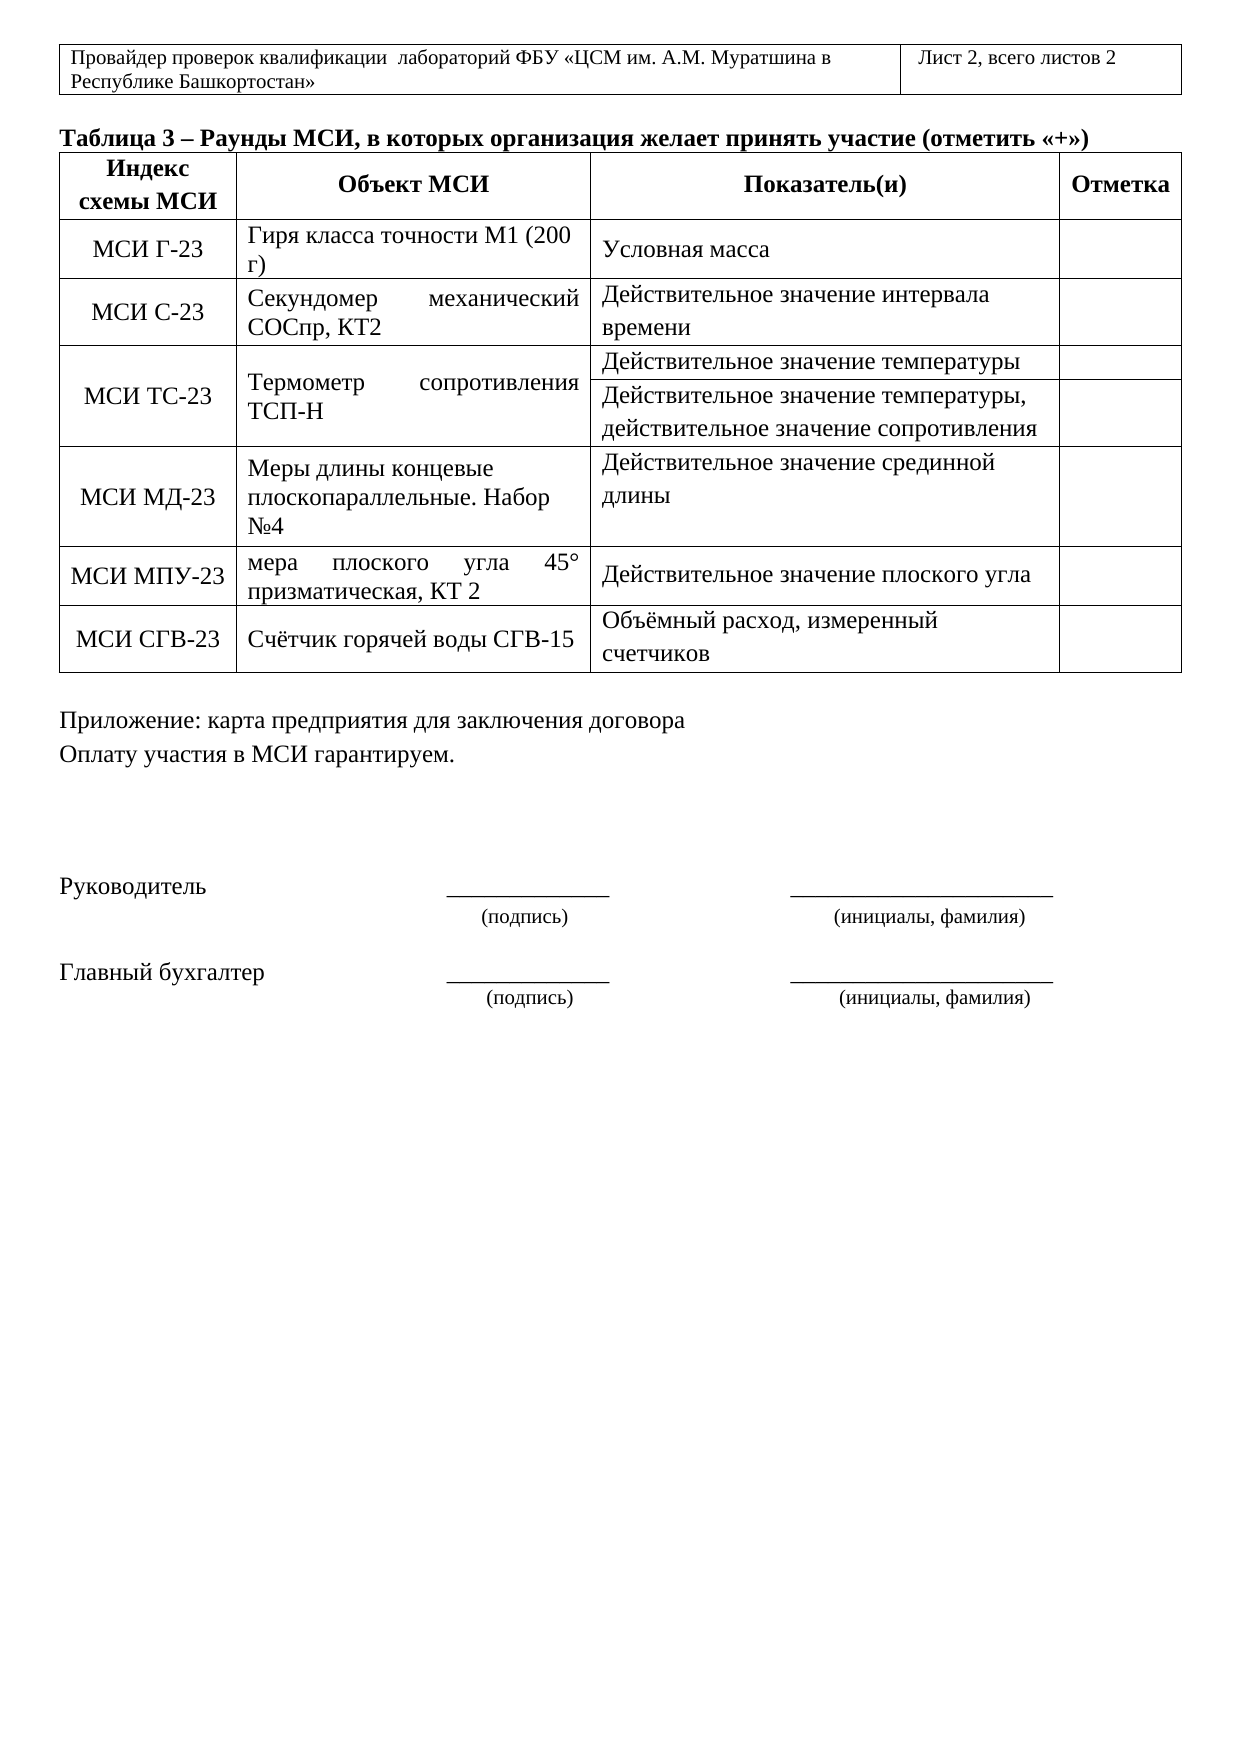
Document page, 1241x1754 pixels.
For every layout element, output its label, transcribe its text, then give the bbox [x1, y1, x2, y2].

table_cell Действительное значение плоского угла [591, 547, 1059, 604]
table_cell Действительное значение температуры [591, 346, 1059, 379]
table_header Индекс схемы МСИ [60, 153, 236, 219]
table_cell МСИ МД-23 [60, 447, 236, 546]
table_cell Секундомер механический СОСпр, КТ2 [237, 279, 590, 345]
text (подпись) (инициалы, фамилия) [59, 985, 1181, 1009]
table_cell МСИ Г-23 [60, 220, 236, 278]
text Приложение: карта предприятия для заключения договора [59, 706, 1181, 734]
text Таблица 3 – Раунды МСИ, в которых организация желает принять участие (отметить «+») [59, 123, 1181, 152]
table_cell [1060, 279, 1181, 345]
table_cell [1060, 346, 1181, 379]
table_header Отметка [1060, 153, 1181, 219]
table_cell Действительное значение интервала времени [591, 279, 1059, 345]
table_cell Термометр сопротивления ТСП-Н [237, 346, 590, 446]
text Оплату участия в МСИ гарантируем. [59, 739, 1181, 767]
table_cell МСИ СГВ-23 [60, 606, 236, 672]
text (подпись) (инициалы, фамилия) [59, 904, 1185, 928]
table_header Объект МСИ [237, 153, 590, 219]
table_cell Действительное значение срединной длины [591, 447, 1059, 546]
table_cell [1060, 606, 1181, 672]
text Руководитель _____________ _____________________ [59, 871, 1185, 899]
table_cell Объёмный расход, измеренный счетчиков [591, 606, 1059, 672]
table_cell [1060, 447, 1181, 546]
table_cell МСИ МПУ-23 [60, 547, 236, 604]
table_cell Гиря класса точности М1 (200 г) [237, 220, 590, 278]
table_cell [1060, 380, 1181, 446]
table_cell МСИ С-23 [60, 279, 236, 345]
table_cell [1060, 547, 1181, 604]
table_cell [1060, 220, 1181, 278]
table_cell Условная масса [591, 220, 1059, 278]
table_cell Действительное значение температуры, действительное значение сопротивления [591, 380, 1059, 446]
table_cell МСИ ТС-23 [60, 346, 236, 446]
text Главный бухгалтер _____________ _____________________ [59, 957, 1185, 985]
table_cell мера плоского угла 45° призматическая, КТ 2 [237, 547, 590, 604]
table_cell Счётчик горячей воды СГВ-15 [237, 606, 590, 672]
table_cell Меры длины концевые плоскопараллельные. Набор №4 [237, 447, 590, 546]
table_header Показатель(и) [591, 153, 1059, 219]
